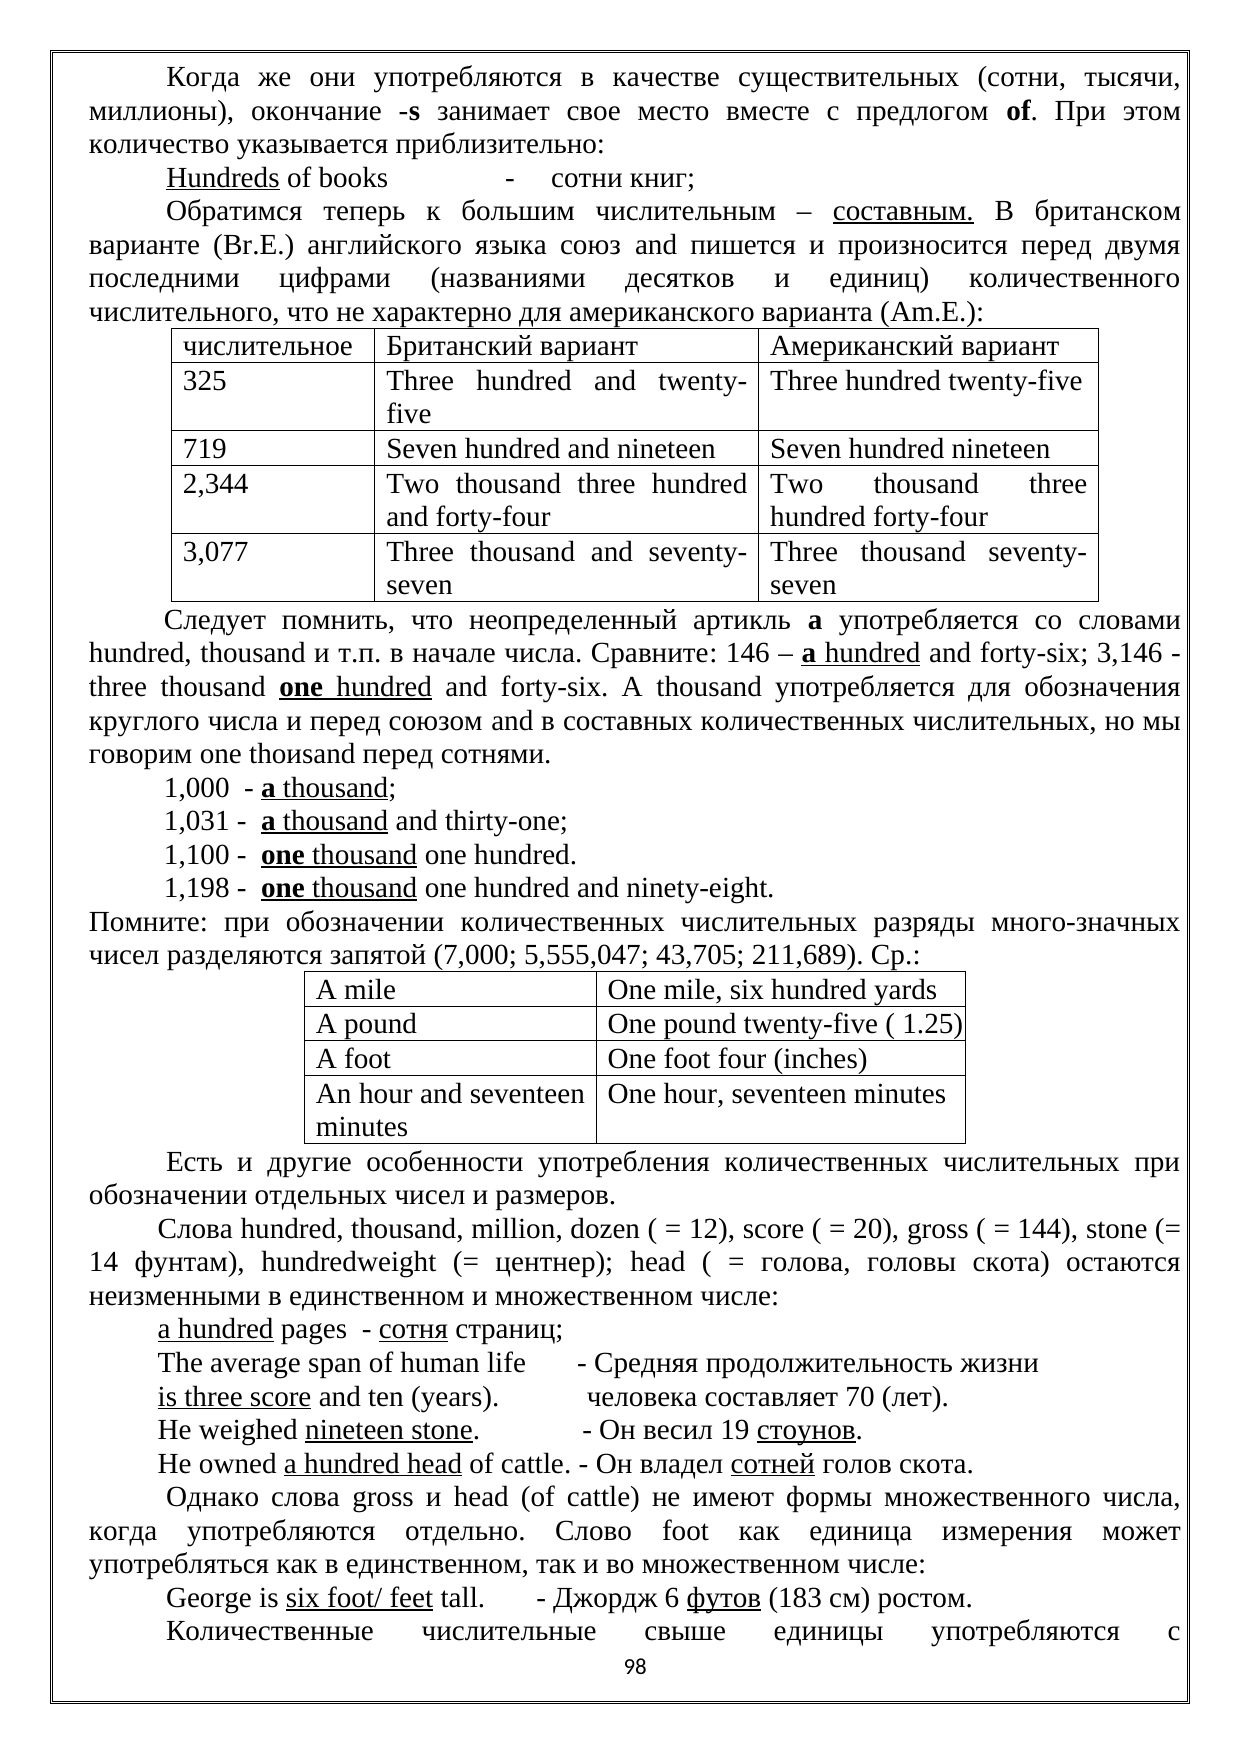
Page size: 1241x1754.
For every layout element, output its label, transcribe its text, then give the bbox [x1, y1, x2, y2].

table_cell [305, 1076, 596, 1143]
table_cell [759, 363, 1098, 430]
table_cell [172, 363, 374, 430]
text Слова hundred, thousand, million, dozen ( = 12), score ( = 20), gross ( = 144), stone (= 14 фунтам), hundredweight (= центнер); head ( = голова, головы скота) остаются неизменными в единственном и множественном числе: [89, 1211, 1181, 1312]
text George is six foot/ feet tall. - Джордж 6 футов (183 см) ростом. [89, 1580, 1181, 1613]
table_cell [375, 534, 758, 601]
text a hundred pages - сотня страниц; [89, 1312, 1181, 1345]
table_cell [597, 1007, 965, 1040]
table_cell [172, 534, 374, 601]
text He weighed nineteen stone. - Он весил 19 стоунов. [89, 1412, 1181, 1446]
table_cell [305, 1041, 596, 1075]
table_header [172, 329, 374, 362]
text Однако слова gross и head (of саttlе) не имеют формы множественного числа, когда употребляются отдельно. Слово foot как единица измерения может употребляться как в единственном, так и во множественном числе: [89, 1479, 1181, 1580]
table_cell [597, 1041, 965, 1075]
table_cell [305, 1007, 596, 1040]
text Обратимся теперь к большим числительным – составным. В британском варианте (Br.E.) английского языка союз and пишется и произносится перед двумя последними цифрами (названиями десятков и единиц) количественного числительного, что не характерно для американского варианта (Am.E.): [89, 193, 1181, 327]
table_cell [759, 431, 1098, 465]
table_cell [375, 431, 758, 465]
text Когда же они употребляются в качестве существительных (сотни, тысячи, миллионы), окончание -s занимает свое место вместе с предлогом of. При этом количество указывается приблизительно: [89, 59, 1181, 160]
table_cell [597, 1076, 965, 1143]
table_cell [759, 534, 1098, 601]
text Следует помнить, что неопределенный артикль а употребляется со словами hundred, thousand и т.п. в начале числа. Сравните: 146 – a hundred and forty-six; 3,146 - three thousand one hundred and forty-six. A thousаnd употребляется для обозначения круглого числа и перед союзом and в составных количественных числительных, но мы говорим one thоиsand перед сотнями. [89, 602, 1181, 770]
text He owned a hundred heаd of cattle. - Он владел сотней голов скота. [89, 1446, 1181, 1479]
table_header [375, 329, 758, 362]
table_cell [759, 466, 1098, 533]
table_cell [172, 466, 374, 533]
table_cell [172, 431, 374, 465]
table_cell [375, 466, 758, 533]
text 1,100 - one thousand one hundred. [97, 837, 1181, 870]
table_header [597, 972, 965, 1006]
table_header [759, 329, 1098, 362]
text 1,000 - a thousand; [89, 770, 1181, 803]
text Есть и другие особенности употребления количественных числительных при обозначении отдельных чисел и размеров. [89, 1144, 1181, 1211]
text Помните: при обозначении количественных числительных разряды много-значных чисел разделяются запятой (7,000; 5,555,047; 43,705; 211,689). Ср.: [89, 904, 1181, 971]
text Hundreds of books - сотни книг; [89, 160, 1181, 193]
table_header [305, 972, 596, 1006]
text 1,031 - a thousand and thirty-one; [97, 803, 1181, 837]
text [89, 1613, 1181, 1647]
text 1,198 - one thousand one hundred and ninety-eight. [97, 870, 1181, 904]
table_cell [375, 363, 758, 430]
text Тhе average span of human life - Средняя продолжительность жизни [89, 1345, 1181, 1379]
text is three score and ten (years). человека составляет 70 (лет). [89, 1379, 1181, 1412]
